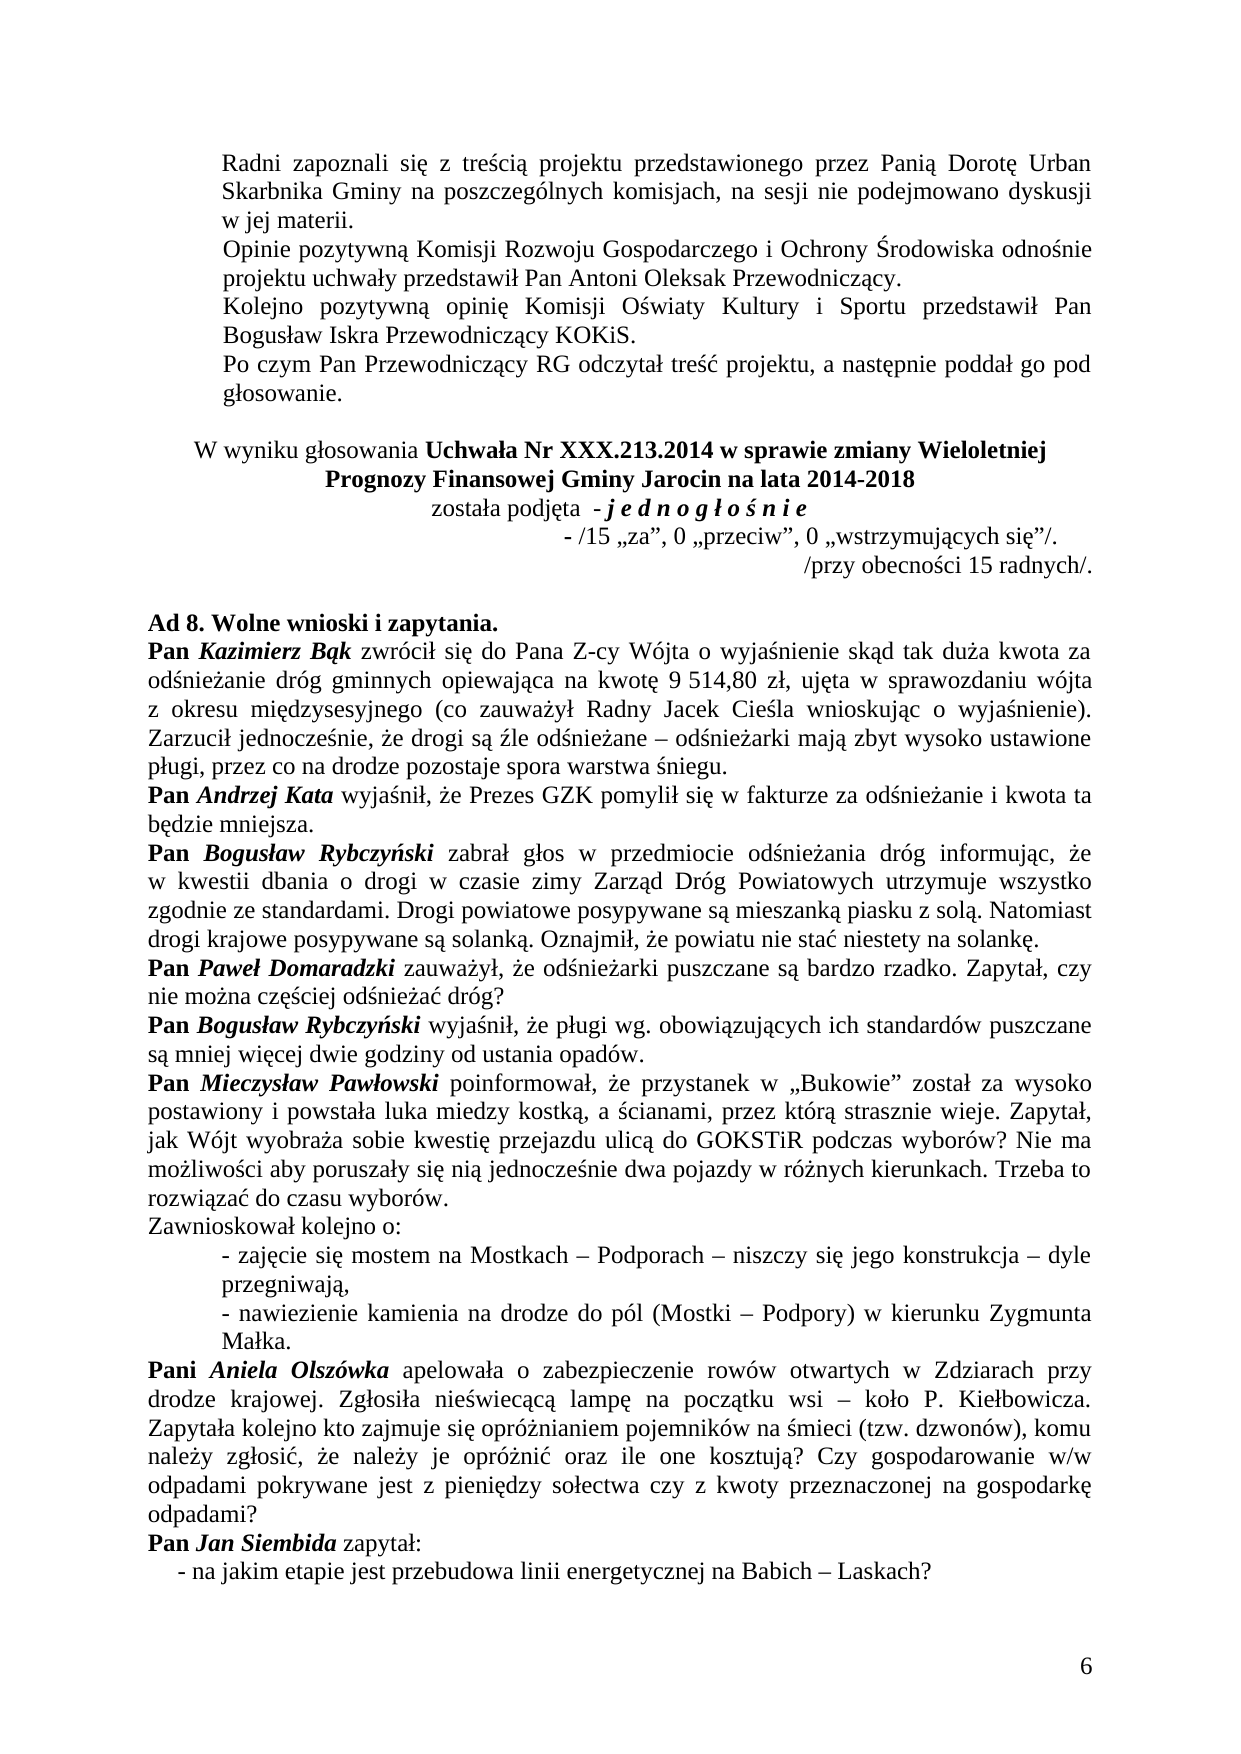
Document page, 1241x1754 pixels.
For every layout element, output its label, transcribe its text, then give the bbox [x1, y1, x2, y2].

text /przy obecności 15 radnych/. [591, 550, 1093, 579]
text Pan Paweł Domaradzki zauważył, że odśnieżarki puszczane są bardzo rzadko. Zapytał, czy nie można częściej odśnieżać dróg? [148, 953, 1093, 1010]
text Pan Kazimierz Bąk zwrócił się do Pana Z-cy Wójta o wyjaśnienie skąd tak duża kwota za odśnieżanie dróg gminnych opiewająca na kwotę 9 514,80 zł, ujęta w sprawozdaniu wójta z okresu międzysesyjnego (co zauważył Radny Jacek Cieśla wnioskując o wyjaśnienie). Zarzucił jednocześnie, że drogi są źle odśnieżane – odśnieżarki mają zbyt wysoko ustawione pługi, przez co na drodze pozostaje spora warstwa śniegu. [148, 636, 1093, 780]
text Pan Mieczysław Pawłowski poinformował, że przystanek w „Bukowie” został za wysoko postawiony i powstała luka miedzy kostką, a ścianami, przez którą strasznie wieje. Zapytał, jak Wójt wyobraża sobie kwestię przejazdu ulicą do GOKSTiR podczas wyborów? Nie ma możliwości aby poruszały się nią jednocześnie dwa pojazdy w różnych kierunkach. Trzeba to rozwiązać do czasu wyborów. [148, 1068, 1093, 1211]
text Zawnioskował kolejno o: [148, 1211, 1093, 1240]
text Pan Bogusław Rybczyński wyjaśnił, że pługi wg. obowiązujących ich standardów puszczane są mniej więcej dwie godziny od ustania opadów. [148, 1010, 1093, 1068]
list Po czym Pan Przewodniczący RG odczytał treść projektu, a następnie poddał go pod głosowanie. [223, 349, 1093, 406]
text Pan Andrzej Kata wyjaśnił, że Prezes GZK pomylił się w fakturze za odśnieżanie i kwota ta będzie mniejsza. [148, 780, 1093, 838]
list Kolejno pozytywną opinię Komisji Oświaty Kultury i Sportu przedstawił Pan Bogusław Iskra Przewodniczący KOKiS. [223, 291, 1093, 349]
text - /15 „za”, 0 „przeciw”, 0 „wstrzymujących się”/. [148, 521, 1093, 550]
text Ad 8. Wolne wnioski i zapytania. [148, 608, 1093, 636]
text Pan Jan Siembida zapytał: [148, 1528, 1093, 1556]
text - na jakim etapie jest przebudowa linii energetycznej na Babich – Laskach? [148, 1556, 1093, 1585]
text W wyniku głosowania Uchwała Nr XXX.213.2014 w sprawie zmiany Wieloletniej Prognozy Finansowej Gminy Jarocin na lata 2014-2018 [148, 435, 1093, 493]
list Opinie pozytywną Komisji Rozwoju Gospodarczego i Ochrony Środowiska odnośnie projektu uchwały przedstawił Pan Antoni Oleksak Przewodniczący. [223, 234, 1093, 291]
text Radni zapoznali się z treścią projektu przedstawionego przez Panią Dorotę Urban Skarbnika Gminy na poszczególnych komisjach, na sesji nie podejmowano dyskusji w jej materii. [221, 148, 1093, 234]
text została podjęta - j e d n o g ł o ś n i e [148, 493, 1093, 521]
text Pani Aniela Olszówka apelowała o zabezpieczenie rowów otwartych w Zdziarach przy drodze krajowej. Zgłosiła nieświecącą lampę na początku wsi – koło P. Kiełbowicza. Zapytała kolejno kto zajmuje się opróżnianiem pojemników na śmieci (tzw. dzwonów), komu należy zgłosić, że należy je opróżnić oraz ile one kosztują? Czy gospodarowanie w/w odpadami pokrywane jest z pieniędzy sołectwa czy z kwoty przeznaczonej na gospodarkę odpadami? [148, 1355, 1093, 1528]
text - zajęcie się mostem na Mostkach – Podporach – niszczy się jego konstrukcja – dyle przegniwają, [221, 1240, 1093, 1298]
text Pan Bogusław Rybczyński zabrał głos w przedmiocie odśnieżania dróg informując, że w kwestii dbania o drogi w czasie zimy Zarząd Dróg Powiatowych utrzymuje wszystko zgodnie ze standardami. Drogi powiatowe posypywane są mieszanką piasku z solą. Natomiast drogi krajowe posypywane są solanką. Oznajmił, że powiatu nie stać niestety na solankę. [148, 838, 1093, 953]
text - nawiezienie kamienia na drodze do pól (Mostki – Podpory) w kierunku Zygmunta Małka. [221, 1298, 1093, 1355]
